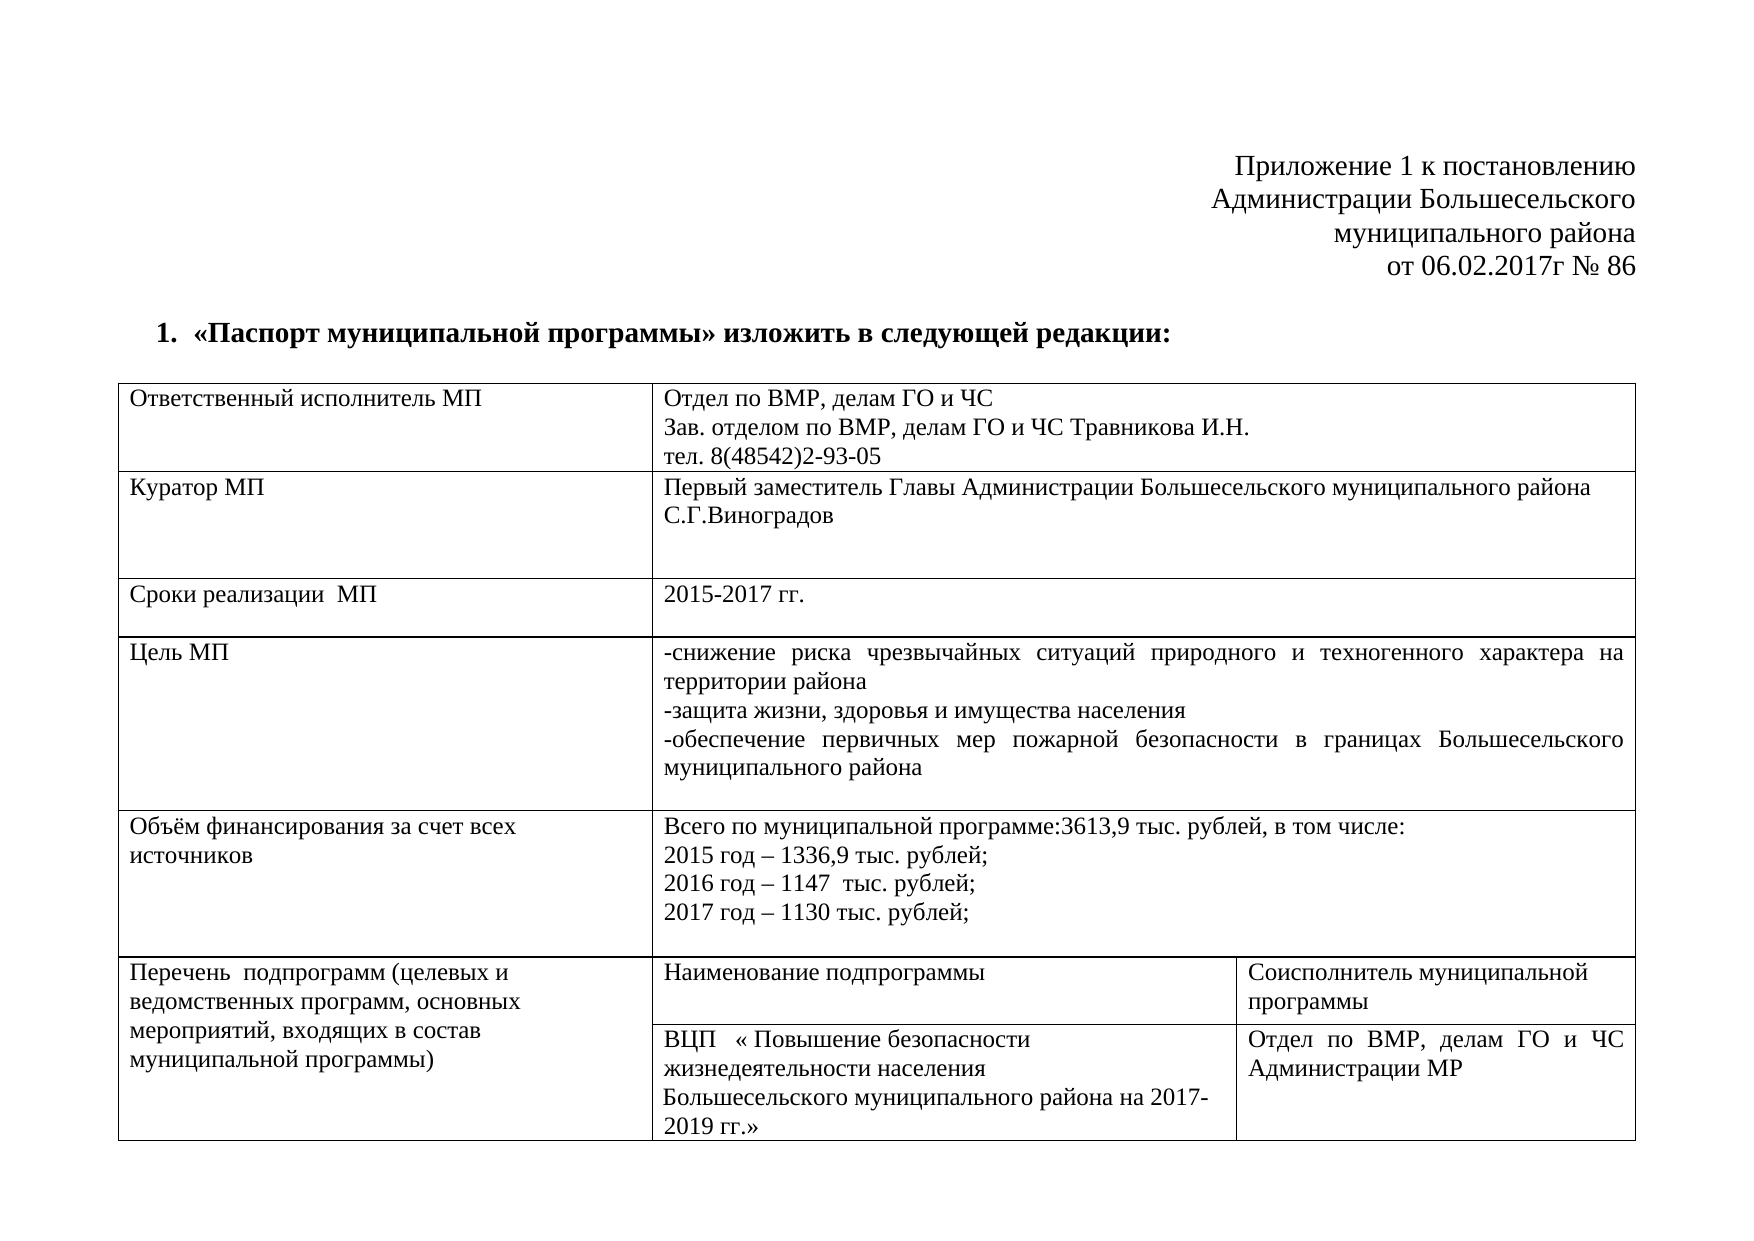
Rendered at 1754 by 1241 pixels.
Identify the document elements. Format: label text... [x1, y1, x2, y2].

table_cell Объём финансирования за счет всех источников [119, 811, 652, 956]
table_cell Наименование подпрограммы [653, 958, 1236, 1023]
text от 06.02.2017г № 86 [118, 248, 1636, 282]
table_header Ответственный исполнитель МП [119, 384, 652, 471]
table_cell Цель МП [119, 638, 652, 810]
table_cell -снижение риска чрезвычайных ситуаций природного и техногенного характера на территории района -защита жизни, здоровья и имущества населения -обеспечение первичных мер пожарной безопасности в границах Большесельского муниципального района [653, 638, 1635, 810]
table_cell Соисполнитель муниципальной программы [1237, 958, 1635, 1023]
text Приложение 1 к постановлению [118, 148, 1636, 181]
text Администрации Большесельского [118, 181, 1636, 215]
table_cell Отдел по ВМР, делам ГО и ЧС Администрации МР [1237, 1025, 1635, 1139]
text муниципального района [118, 215, 1636, 248]
table_header Отдел по ВМР, делам ГО и ЧС Зав. отделом по ВМР, делам ГО и ЧС Травникова И.Н. тел. 8(48542)2-93-05 [653, 384, 1635, 471]
table_cell Первый заместитель Главы Администрации Большесельского муниципального района С.Г.Виноградов [653, 472, 1635, 578]
table_cell Куратор МП [119, 472, 652, 578]
list «Паспорт муниципальной программы» изложить в следующей редакции: [156, 315, 1636, 349]
table_cell 2015-2017 гг. [653, 579, 1635, 636]
table_cell Сроки реализации МП [119, 579, 652, 636]
table_cell Перечень подпрограмм (целевых и ведомственных программ, основных мероприятий, входящих в состав муниципальной программы) [119, 958, 652, 1139]
table_cell ВЦП « Повышение безопасности жизнедеятельности населения Большесельского муниципального района на 2017-2019 гг.» [653, 1025, 1236, 1139]
table_cell Всего по муниципальной программе:3613,9 тыс. рублей, в том числе: 2015 год – 1336,9 тыс. рублей; 2016 год – 1147 тыс. рублей; 2017 год – 1130 тыс. рублей; [653, 811, 1635, 956]
